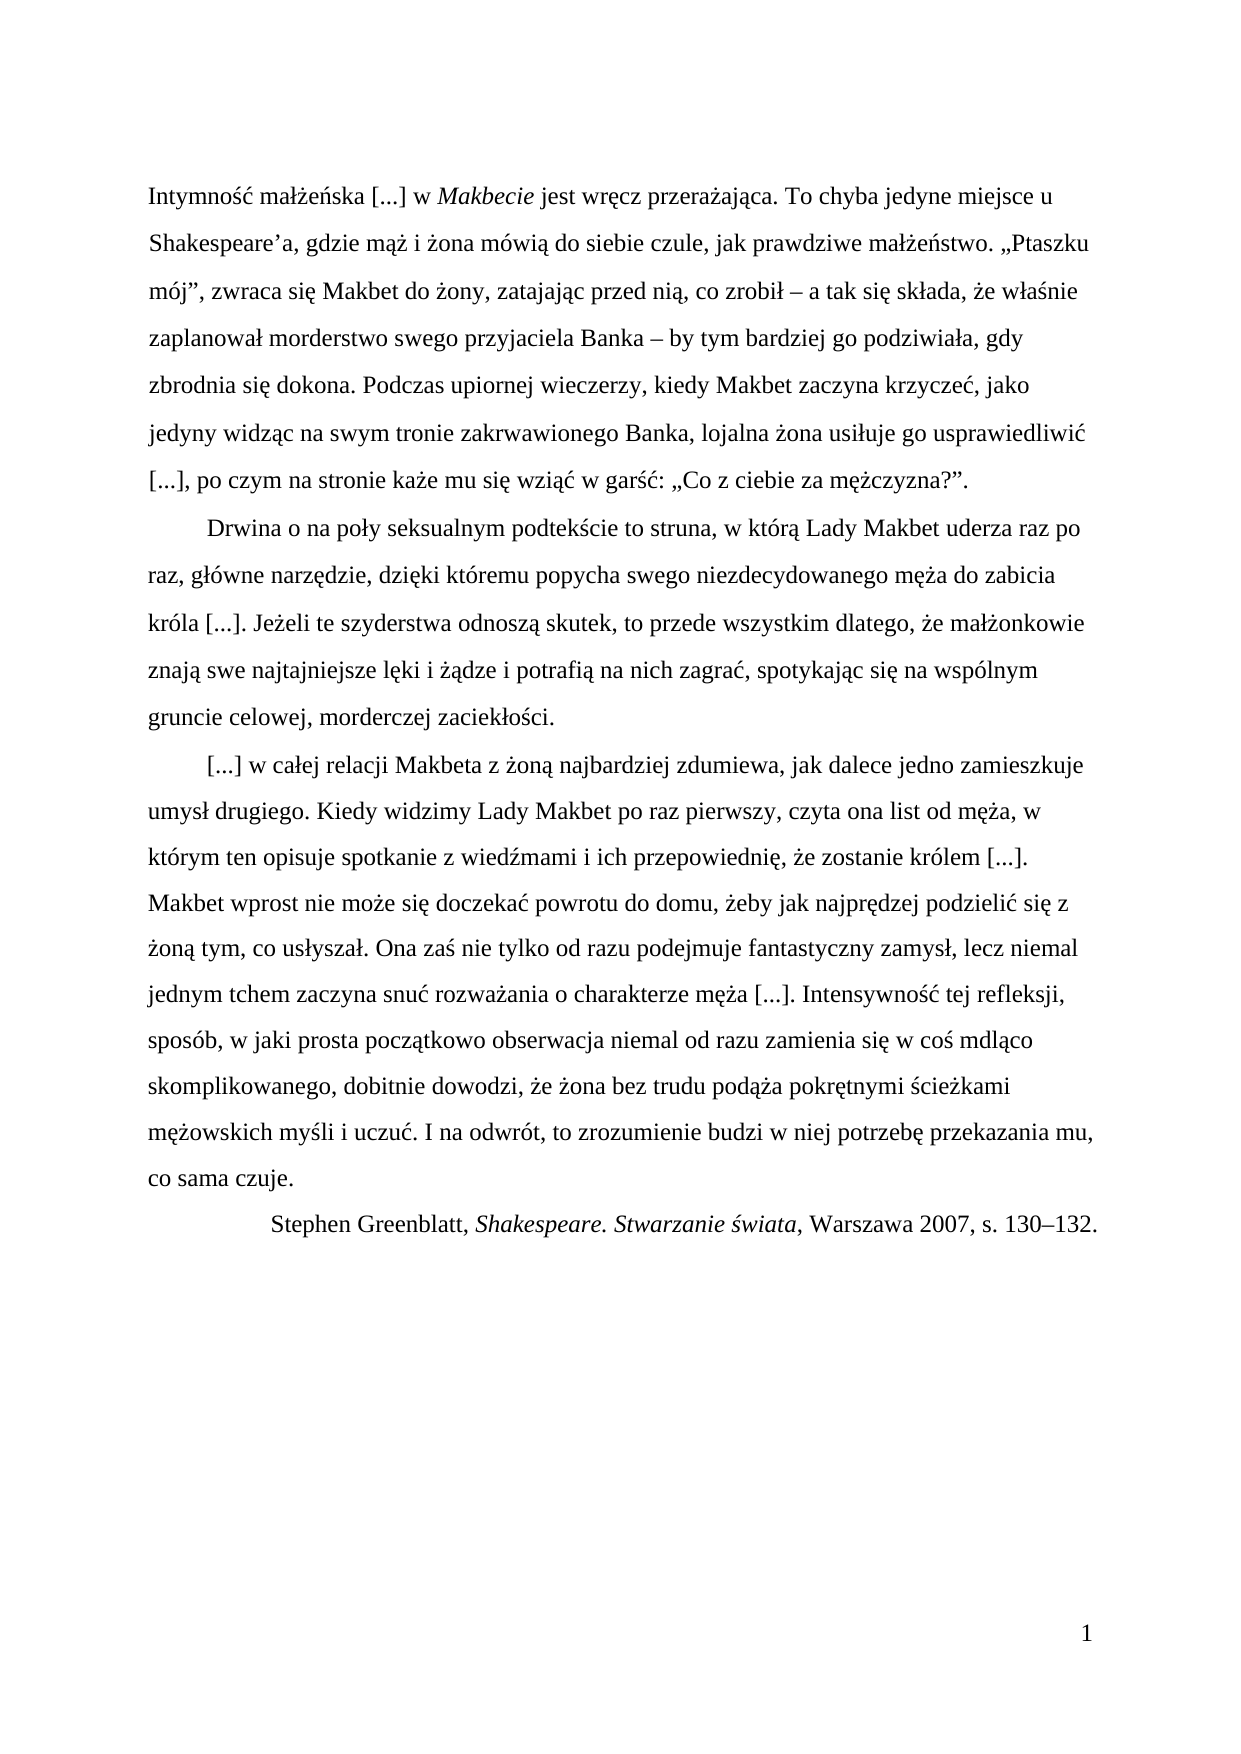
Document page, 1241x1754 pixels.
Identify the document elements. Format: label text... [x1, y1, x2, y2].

text Intymność małżeńska [...] w Makbecie jest wręcz przerażająca. To chyba jedyne miejsce u Shakespeare’a, gdzie mąż i żona mówią do siebie czule, jak prawdziwe małżeństwo. „Ptaszku mój”, zwraca się Makbet do żony, zatajając przed nią, co zrobił – a tak się składa, że właśnie zaplanował morderstwo swego przyjaciela Banka – by tym bardziej go podziwiała, gdy zbrodnia się dokona. Podczas upiornej wieczerzy, kiedy Makbet zaczyna krzyczeć, jako jedyny widząc na swym tronie zakrwawionego Banka, lojalna żona usiłuje go usprawiedliwić [...], po czym na stronie każe mu się wziąć w garść: „Co z ciebie za mężczyzna?”. [148, 181, 1098, 494]
text Stephen Greenblatt, Shakespeare. Stwarzanie świata, Warszawa 2007, s. 130–132. [133, 1209, 1098, 1238]
text Drwina o na poły seksualnym podtekście to struna, w którą Lady Makbet uderza raz po raz, główne narzędzie, dzięki któremu popycha swego niezdecydowanego męża do zabicia króla [...]. Jeżeli te szyderstwa odnoszą skutek, to przede wszystkim dlatego, że małżonkowie znają swe najtajniejsze lęki i żądze i potrafią na nich zagrać, spotykając się na wspólnym gruncie celowej, morderczej zaciekłości. [148, 513, 1098, 731]
text [...] w całej relacji Makbeta z żoną najbardziej zdumiewa, jak dalece jedno zamieszkuje umysł drugiego. Kiedy widzimy Lady Makbet po raz pierwszy, czyta ona list od męża, w którym ten opisuje spotkanie z wiedźmami i ich przepowiednię, że zostanie królem [...]. Makbet wprost nie może się doczekać powrotu do domu, żeby jak najprędzej podzielić się z żoną tym, co usłyszał. Ona zaś nie tylko od razu podejmuje fantastyczny zamysł, lecz niemal jednym tchem zaczyna snuć rozważania o charakterze męża [...]. Intensywność tej refleksji, sposób, w jaki prosta początkowo obserwacja niemal od razu zamienia się w coś mdląco skomplikowanego, dobitnie dowodzi, że żona bez trudu podąża pokrętnymi ścieżkami mężowskich myśli i uczuć. I na odwrót, to zrozumienie budzi w niej potrzebę przekazania mu, co sama czuje. [148, 750, 1098, 1192]
